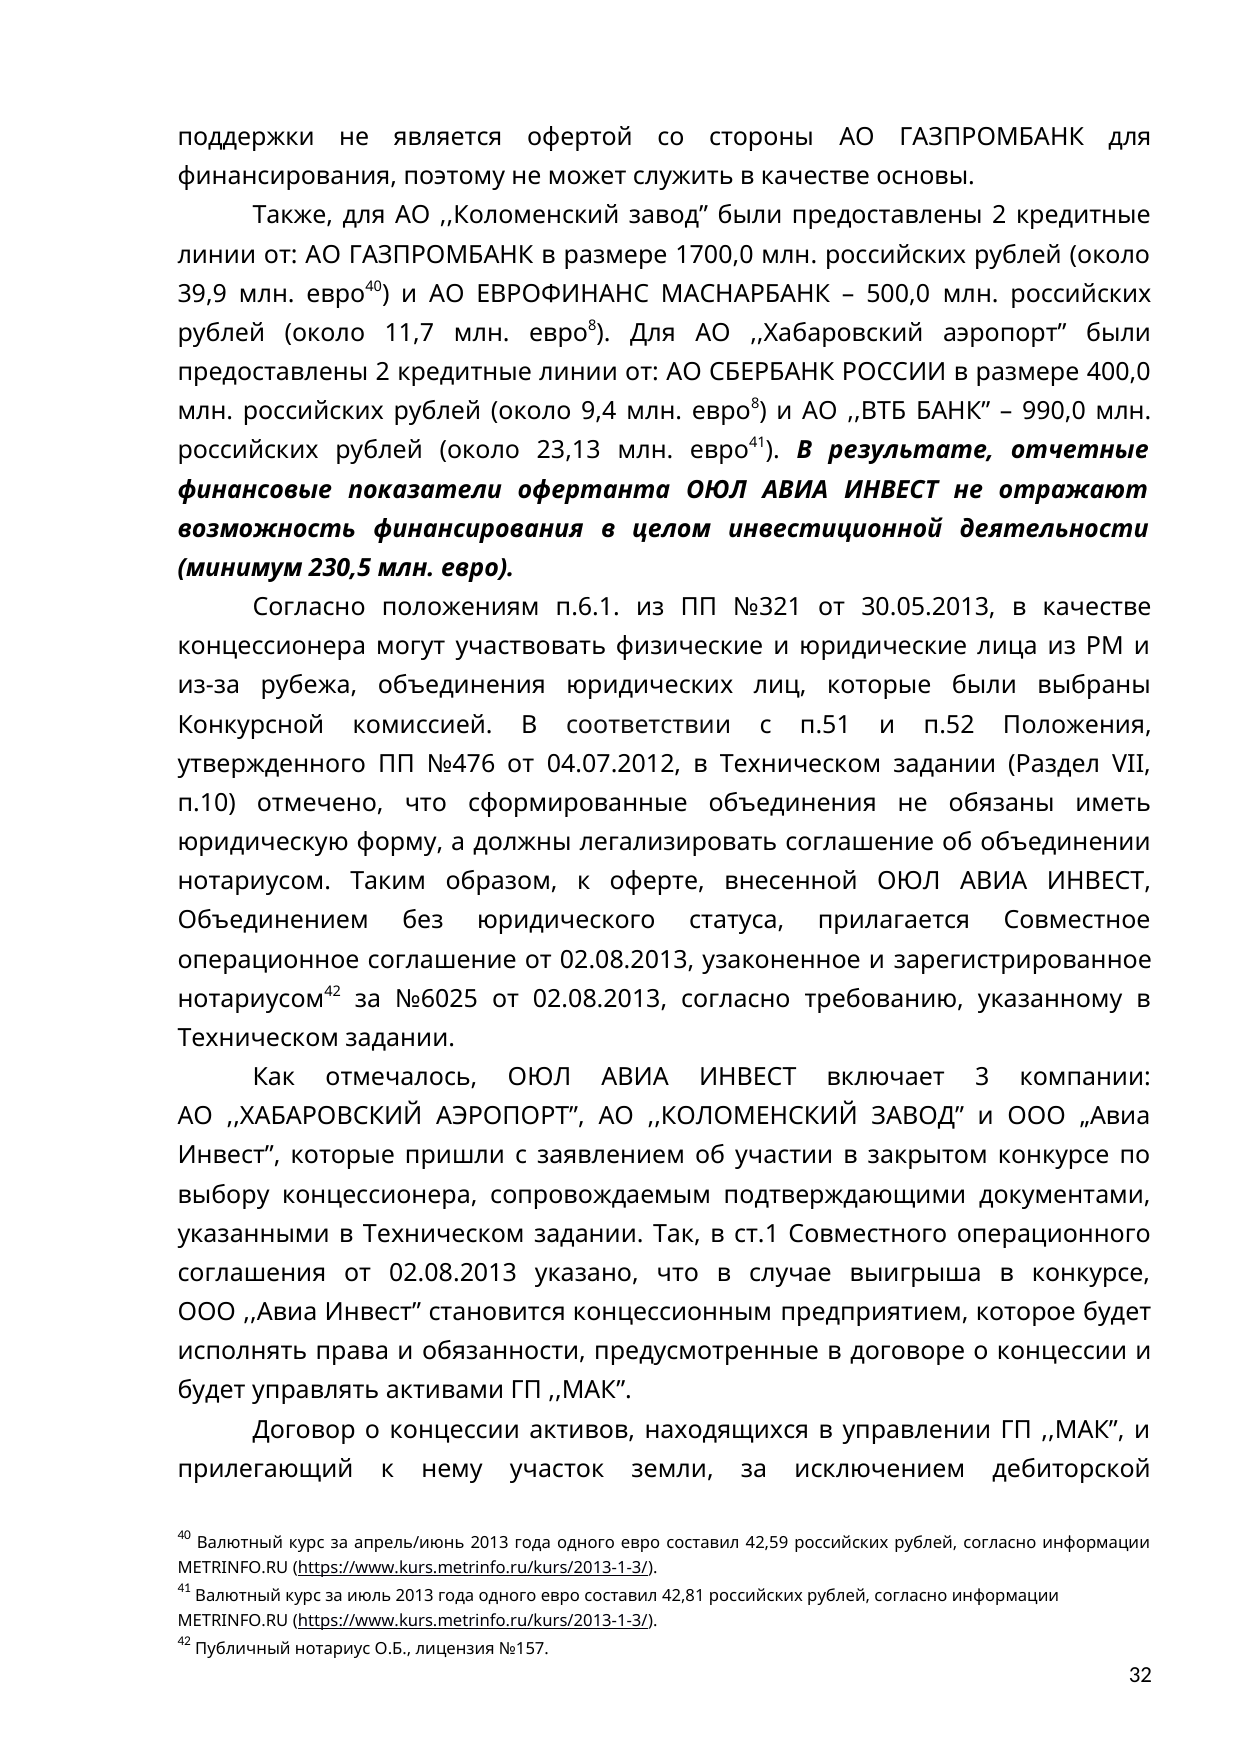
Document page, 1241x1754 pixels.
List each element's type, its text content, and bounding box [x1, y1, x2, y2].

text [177, 119, 1152, 192]
text Как отмечалось, ОЮЛ АВИА ИНВЕСТ включает 3 компании: АО ,,ХАБАРОВСКИЙ АЭРОПОРТ”, АО ,,КОЛОМЕНСКИЙ ЗАВОД” и ООО „Авиа Инвест”, которые пришли с заявлением об участии в закрытом конкурсе по выбору концессионера, сопровождаемым подтверждающими документами, указанными в Техническом задании. Так, в ст.1 Совместного операционного соглашения от 02.08.2013 указано, что в случае выигрыша в конкурсе, ООО ,,Авиа Инвест” становится концессионным предприятием, которое будет исполнять права и обязанности, предусмотренные в договоре о концессии и будет управлять активами ГП ,,МАК”. [177, 1059, 1152, 1406]
text Также, для АО ,,Коломенский завод” были предоставлены 2 кредитные линии от: АО ГАЗПРОМБАНК в размере 1700,0 млн. российских рублей (около 39,9 млн. евро) и АО ЕВРОФИНАНС МАСНАРБАНК – 500,0 млн. российских рублей (около 11,7 млн. евро8). Для АО ,,Хабаровский аэропорт” были предоставлены 2 кредитные линии от: АО СБЕРБАНК РОССИИ в размере 400,0 млн. российских рублей (около 9,4 млн. евро8) и АО ,,ВТБ БАНК” – 990,0 млн. российских рублей (около 23,13 млн. евро). В результате, отчетные финансовые показатели офертанта ОЮЛ АВИА ИНВЕСТ не отражают возможность финансирования в целом инвестиционной деятельности (минимум 230,5 млн. евро). [177, 197, 1152, 584]
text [177, 1411, 1152, 1484]
text Согласно положениям п.6.1. из ПП №321 от 30.05.2013, в качестве концессионера могут участвовать физические и юридические лица из РМ и из-за рубежа, объединения юридических лиц, которые были выбраны Конкурсной комиссией. В соответствии с п.51 и п.52 Положения, утвержденного ПП №476 от 04.07.2012, в Техническом задании (Раздел VII, п.10) отмечено, что сформированные объединения не обязаны иметь юридическую форму, а должны легализировать соглашение об объединении нотариусом. Таким образом, к оферте, внесенной ОЮЛ АВИА ИНВЕСТ, Объединением без юридического статуса, прилагается Совместное операционное соглашение от 02.08.2013, узаконенное и зарегистрированное нотариусом за №6025 от 02.08.2013, согласно требованию, указанному в Техническом задании. [177, 589, 1152, 1054]
